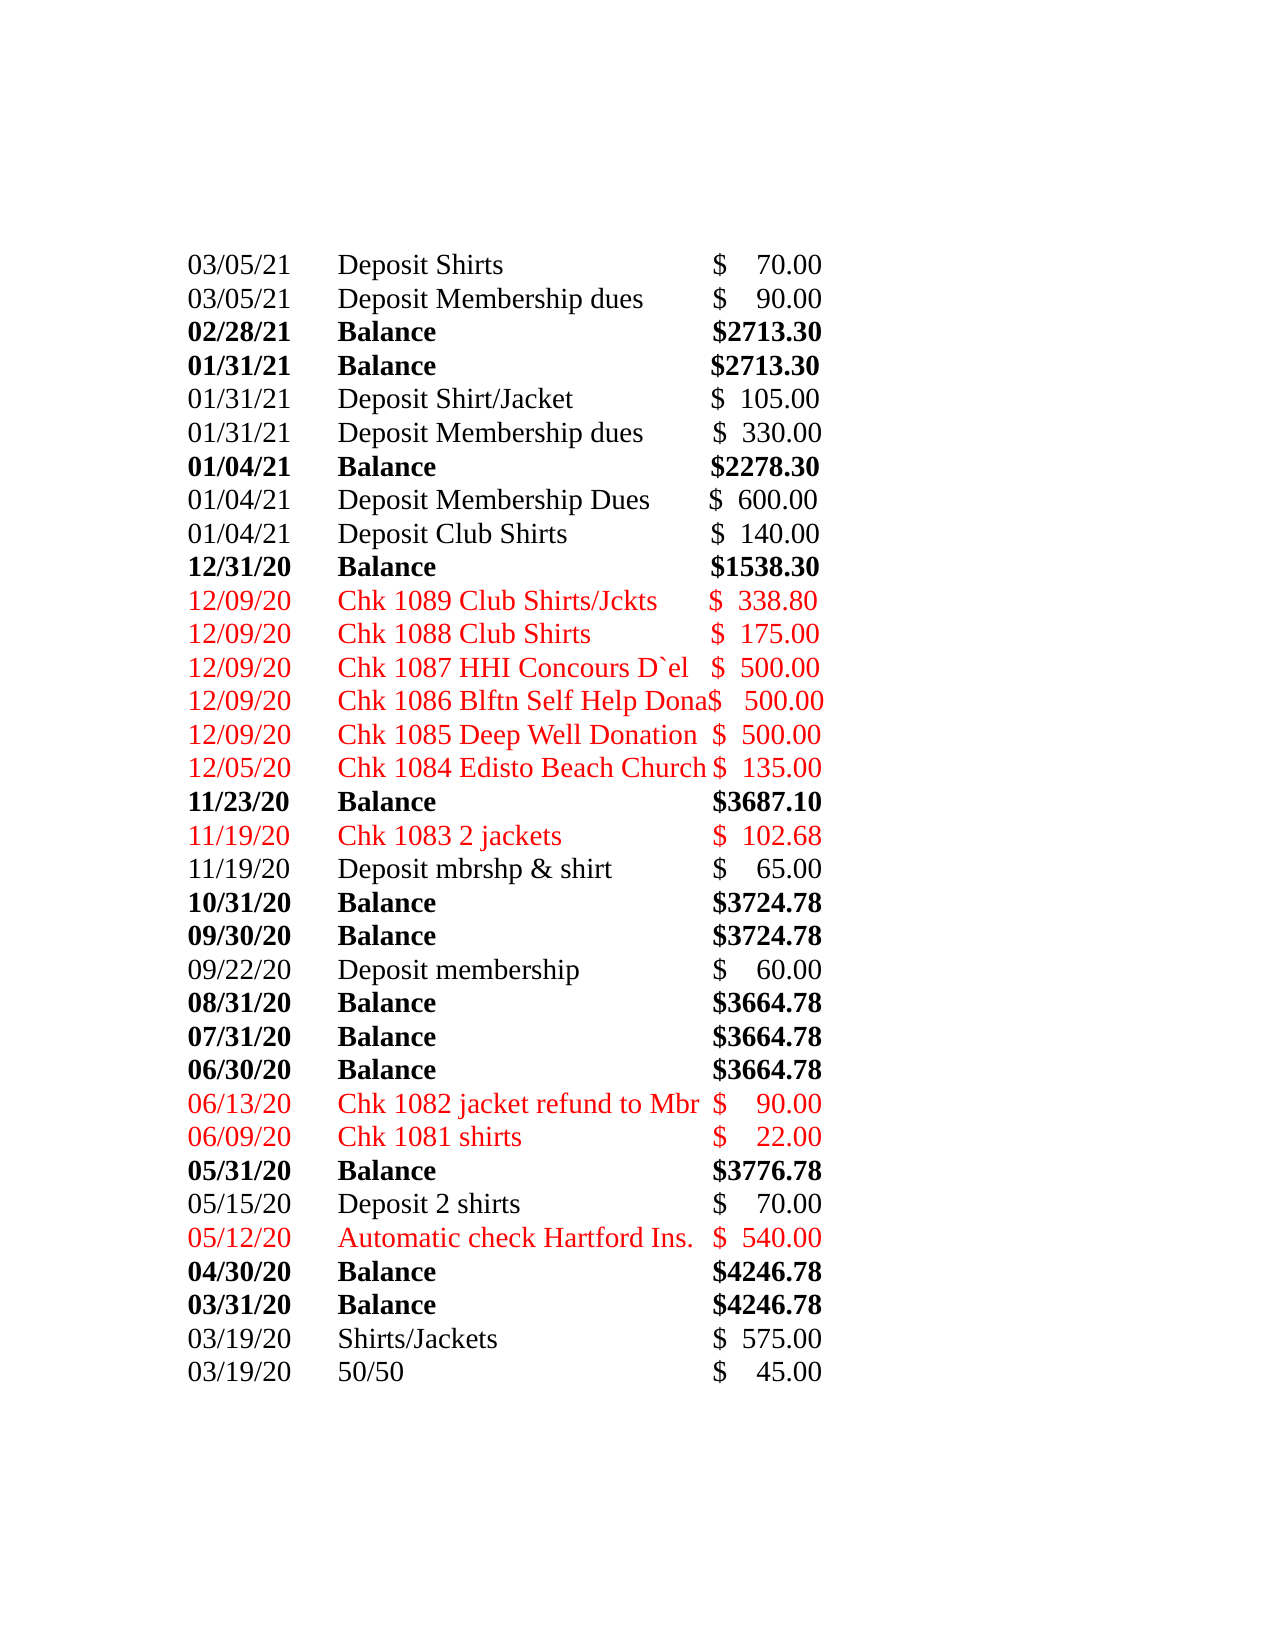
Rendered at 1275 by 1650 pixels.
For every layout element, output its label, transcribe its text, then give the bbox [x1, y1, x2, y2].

text 05/15/20 Deposit 2 shirts $ 70.00 [187, 1187, 1087, 1220]
text 03/19/20 Shirts/Jackets $ 575.00 [187, 1321, 1087, 1354]
text 12/09/20 Chk 1085 Deep Well Donation $ 500.00 [187, 717, 1087, 751]
text 01/31/21 Deposit Membership dues $ 330.00 [187, 415, 1087, 449]
text 12/05/20 Chk 1084 Edisto Beach Church $ 135.00 [187, 751, 1087, 784]
text 08/31/20 Balance $3664.78 [187, 985, 1087, 1019]
text 12/09/20 Chk 1086 Blftn Self Help Dona$ 500.00 [187, 683, 1087, 717]
text 12/09/20 Chk 1089 Club Shirts/Jckts $ 338.80 [187, 583, 1087, 616]
text 04/30/20 Balance $4246.78 [187, 1254, 1087, 1287]
text 01/04/21 Deposit Club Shirts $ 140.00 [187, 516, 1087, 549]
text 10/31/20 Balance $3724.78 [187, 885, 1087, 918]
text 05/12/20 Automatic check Hartford Ins. $ 540.00 [187, 1220, 1087, 1254]
text 07/31/20 Balance $3664.78 [187, 1019, 1087, 1052]
text 12/09/20 Chk 1087 HHI Concours D`el $ 500.00 [187, 650, 1087, 683]
text 06/13/20 Chk 1082 jacket refund to Mbr $ 90.00 [187, 1086, 1087, 1119]
text 11/19/20 Deposit mbrshp & shirt $ 65.00 [187, 851, 1087, 885]
text 11/19/20 Chk 1083 2 jackets $ 102.68 [187, 818, 1087, 851]
text 11/23/20 Balance $3687.10 [187, 784, 1087, 818]
text 12/09/20 Chk 1088 Club Shirts $ 175.00 [187, 616, 1087, 650]
text 12/31/20 Balance $1538.30 [187, 549, 1087, 583]
text 01/31/21 Balance $2713.30 [187, 348, 1087, 382]
text 01/04/21 Deposit Membership Dues $ 600.00 [187, 482, 1087, 516]
text 05/31/20 Balance $3776.78 [187, 1153, 1087, 1187]
text 03/05/21 Deposit Membership dues $ 90.00 [187, 281, 1087, 314]
text 03/19/20 50/50 $ 45.00 [187, 1354, 1087, 1388]
text 01/31/21 Deposit Shirt/Jacket $ 105.00 [187, 382, 1087, 415]
text 06/30/20 Balance $3664.78 [187, 1052, 1087, 1086]
text 03/31/20 Balance $4246.78 [187, 1287, 1087, 1321]
text 09/30/20 Balance $3724.78 [187, 918, 1087, 952]
text 03/05/21 Deposit Shirts $ 70.00 [187, 247, 1087, 281]
text 06/09/20 Chk 1081 shirts $ 22.00 [187, 1119, 1087, 1153]
text 01/04/21 Balance $2278.30 [187, 449, 1087, 482]
text 09/22/20 Deposit membership $ 60.00 [187, 952, 1087, 985]
text 02/28/21 Balance $2713.30 [187, 314, 1087, 348]
